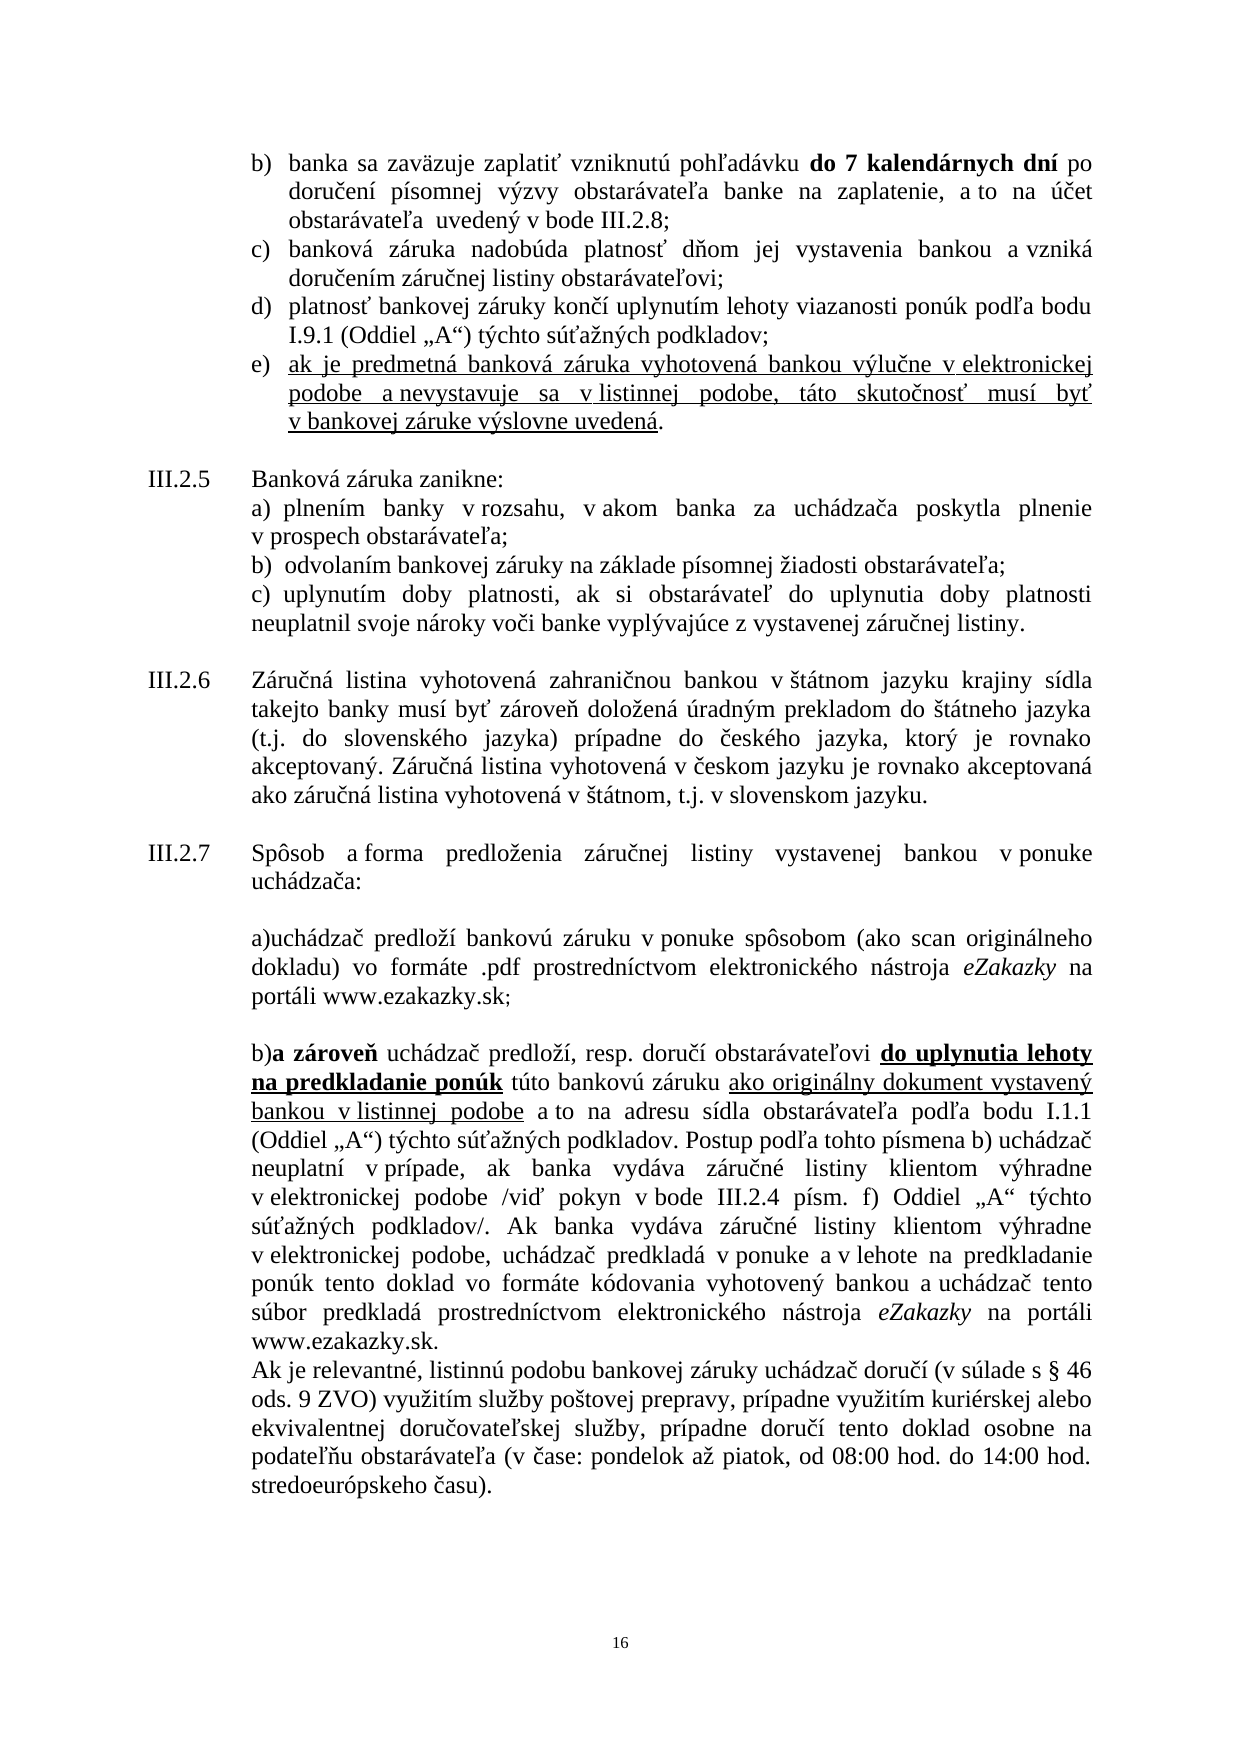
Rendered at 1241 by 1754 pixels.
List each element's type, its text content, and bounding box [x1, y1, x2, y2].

list banka sa zaväzuje zaplatiť vzniknutú pohľadávku do 7 kalendárnych dní po doručení písomnej výzvy obstarávateľa banke na zaplatenie, a to na účet obstarávateľa uvedený v bode III.2.8; [251, 148, 1092, 234]
text III.2.6 Záručná listina vyhotovená zahraničnou bankou v štátnom jazyku krajiny sídla takejto banky musí byť zároveň doložená úradným prekladom do štátneho jazyka (t.j. do slovenského jazyka) prípadne do českého jazyka, ktorý je rovnako akceptovaný. Záručná listina vyhotovená v českom jazyku je rovnako akceptovaná ako záručná listina vyhotovená v štátnom, t.j. v slovenskom jazyku. [148, 665, 1092, 809]
text c) uplynutím doby platnosti, ak si obstarávateľ do uplynutia doby platnosti neuplatnil svoje nároky voči banke vyplývajúce z vystavenej záručnej listiny. [148, 579, 1092, 636]
list ak je predmetná banková záruka vyhotovená bankou výlučne v elektronickej podobe a nevystavuje sa v listinnej podobe, táto skutočnosť musí byť v bankovej záruke výslovne uvedená. [251, 349, 1092, 435]
list banková záruka nadobúda platnosť dňom jej vystavenia bankou a vzniká doručením záručnej listiny obstarávateľovi; [251, 234, 1092, 291]
list platnosť bankovej záruky končí uplynutím lehoty viazanosti ponúk podľa bodu I.9.1 (Oddiel „A“) týchto súťažných podkladov; [251, 291, 1092, 349]
text Ak je relevantné, listinnú podobu bankovej záruky uchádzač doručí (v súlade s § 46 ods. 9 ZVO) využitím služby poštovej prepravy, prípadne využitím kuriérskej alebo ekvivalentnej doručovateľskej služby, prípadne doručí tento doklad osobne na podateľňu obstarávateľa (v čase: pondelok až piatok, od 08:00 hod. do 14:00 hod. stredoeurópskeho času). [148, 1355, 1092, 1499]
text b)a zároveň uchádzač predloží, resp. doručí obstarávateľovi do uplynutia lehoty na predkladanie ponúk túto bankovú záruku ako originálny dokument vystavený bankou v listinnej podobe a to na adresu sídla obstarávateľa podľa bodu I.1.1 (Oddiel „A“) týchto súťažných podkladov. Postup podľa tohto písmena b) uchádzač neuplatní v prípade, ak banka vydáva záručné listiny klientom výhradne v elektronickej podobe /viď pokyn v bode III.2.4 písm. f) Oddiel „A“ týchto súťažných podkladov/. Ak banka vydáva záručné listiny klientom výhradne v elektronickej podobe, uchádzač predkladá v ponuke a v lehote na predkladanie ponúk tento doklad vo formáte kódovania vyhotovený bankou a uchádzač tento súbor predkladá prostredníctvom elektronického nástroja eZakazky na portáli www.ezakazky.sk. [148, 1038, 1092, 1355]
text a) plnením banky v rozsahu, v akom banka za uchádzača poskytla plnenie v prospech obstarávateľa; [251, 493, 1092, 550]
text III.2.7 Spôsob a forma predloženia záručnej listiny vystavenej bankou v ponuke uchádzača: [148, 838, 1092, 895]
text III.2.5 Banková záruka zanikne: [148, 464, 1092, 493]
text b) odvolaním bankovej záruky na základe písomnej žiadosti obstarávateľa; [148, 550, 1092, 579]
text a)uchádzač predloží bankovú záruku v ponuke spôsobom (ako scan originálneho dokladu) vo formáte .pdf prostredníctvom elektronického nástroja eZakazky na portáli www.ezakazky.sk; [148, 923, 1092, 1010]
